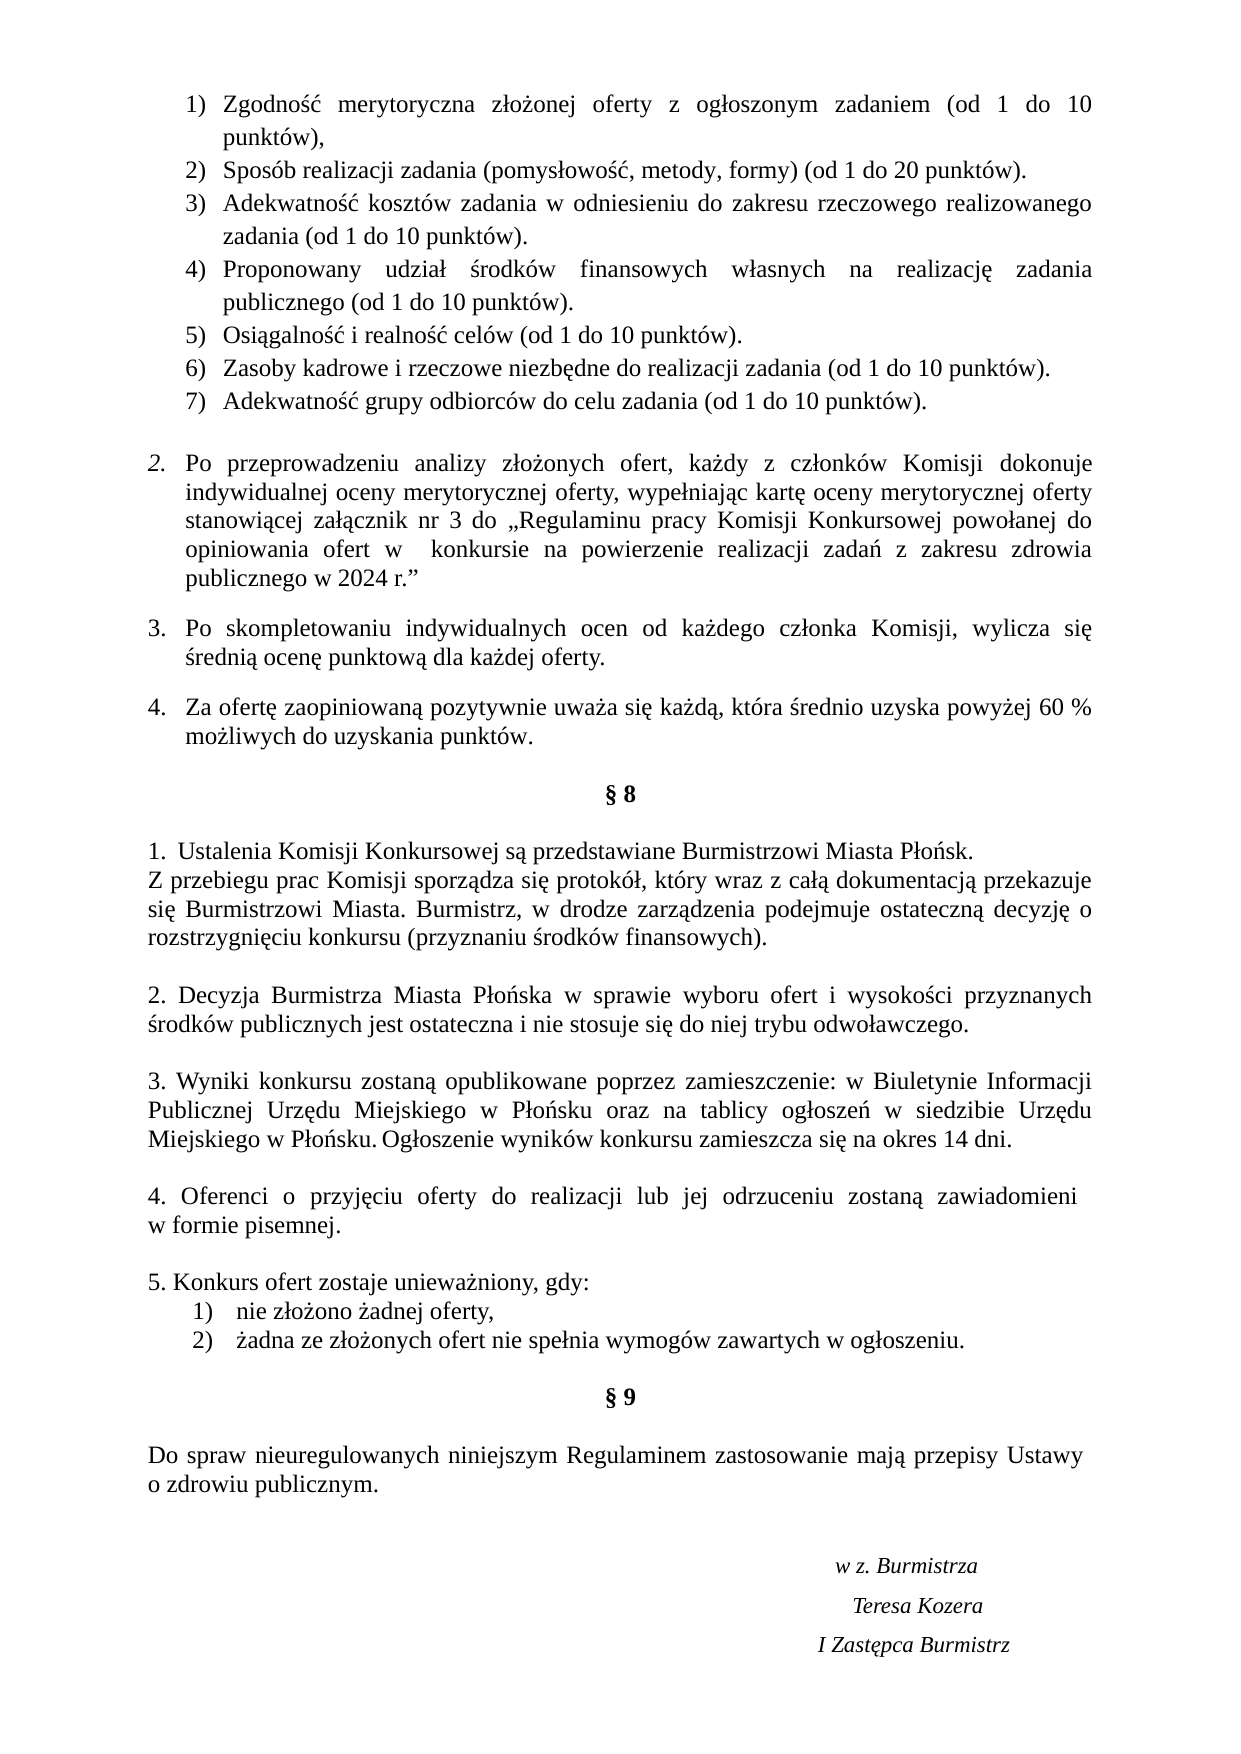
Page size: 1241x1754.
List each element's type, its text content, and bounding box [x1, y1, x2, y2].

list nie złożono żadnej oferty, [192, 1296, 1093, 1325]
list Proponowany udział środków finansowych własnych na realizację zadania publicznego (od 1 do 10 punktów). [185, 254, 1093, 316]
list Po skompletowaniu indywidualnych ocen od każdego członka Komisji, wylicza się średnią ocenę punktową dla każdej oferty. [148, 613, 1093, 671]
text 5. Konkurs ofert zostaje unieważniony, gdy: [148, 1267, 1093, 1296]
text 2. Decyzja Burmistrza Miasta Płońska w sprawie wyboru ofert i wysokości przyznanych środków publicznych jest ostateczna i nie stosuje się do niej trybu odwoławczego. [148, 980, 1093, 1037]
text 4. Oferenci o przyjęciu oferty do realizacji lub jej odrzuceniu zostaną zawiadomieni w formie pisemnej. [148, 1181, 1093, 1239]
list Osiągalność i realność celów (od 1 do 10 punktów). [185, 320, 1093, 348]
text Z przebiegu prac Komisji sporządza się protokół, który wraz z całą dokumentacją przekazuje się Burmistrzowi Miasta. Burmistrz, w drodze zarządzenia podejmuje ostateczną decyzję o rozstrzygnięciu konkursu (przyznaniu środków finansowych). [148, 865, 1093, 951]
list żadna ze złożonych ofert nie spełnia wymogów zawartych w ogłoszeniu. [192, 1325, 1093, 1354]
text 3. Wyniki konkursu zostaną opublikowane poprzez zamieszczenie: w Biuletynie Informacji Publicznej Urzędu Miejskiego w Płońsku oraz na tablicy ogłoszeń w siedzibie Urzędu Miejskiego w Płońsku. Ogłoszenie wyników konkursu zamieszcza się na okres 14 dni. [148, 1066, 1093, 1152]
list Adekwatność grupy odbiorców do celu zadania (od 1 do 10 punktów). [185, 386, 1093, 414]
text § 9 [148, 1382, 1093, 1411]
text Teresa Kozera [664, 1592, 1093, 1618]
text w z. Burmistrza [664, 1552, 1093, 1579]
list Zgodność merytoryczna złożonej oferty z ogłoszonym zadaniem (od 1 do 10 punktów), [185, 89, 1093, 150]
text I Zastępca Burmistrz [664, 1631, 1093, 1658]
list Zasoby kadrowe i rzeczowe niezbędne do realizacji zadania (od 1 do 10 punktów). [185, 353, 1093, 382]
list Ustalenia Komisji Konkursowej są przedstawiane Burmistrzowi Miasta Płońsk. [148, 836, 1093, 865]
text Do spraw nieuregulowanych niniejszym Regulaminem zastosowanie mają przepisy Ustawy o zdrowiu publicznym. [148, 1440, 1093, 1497]
list Po przeprowadzeniu analizy złożonych ofert, każdy z członków Komisji dokonuje indywidualnej oceny merytorycznej oferty, wypełniając kartę oceny merytorycznej oferty stanowiącej załącznik nr 3 do „Regulaminu pracy Komisji Konkursowej powołanej do opiniowania ofert w konkursie na powierzenie realizacji zadań z zakresu zdrowia publicznego w 2024 r.” [148, 448, 1093, 592]
text § 8 [148, 779, 1093, 807]
list Adekwatność kosztów zadania w odniesieniu do zakresu rzeczowego realizowanego zadania (od 1 do 10 punktów). [185, 188, 1093, 249]
list Sposób realizacji zadania (pomysłowość, metody, formy) (od 1 do 20 punktów). [185, 155, 1093, 183]
list Za ofertę zaopiniowaną pozytywnie uważa się każdą, która średnio uzyska powyżej 60 % możliwych do uzyskania punktów. [148, 692, 1093, 750]
